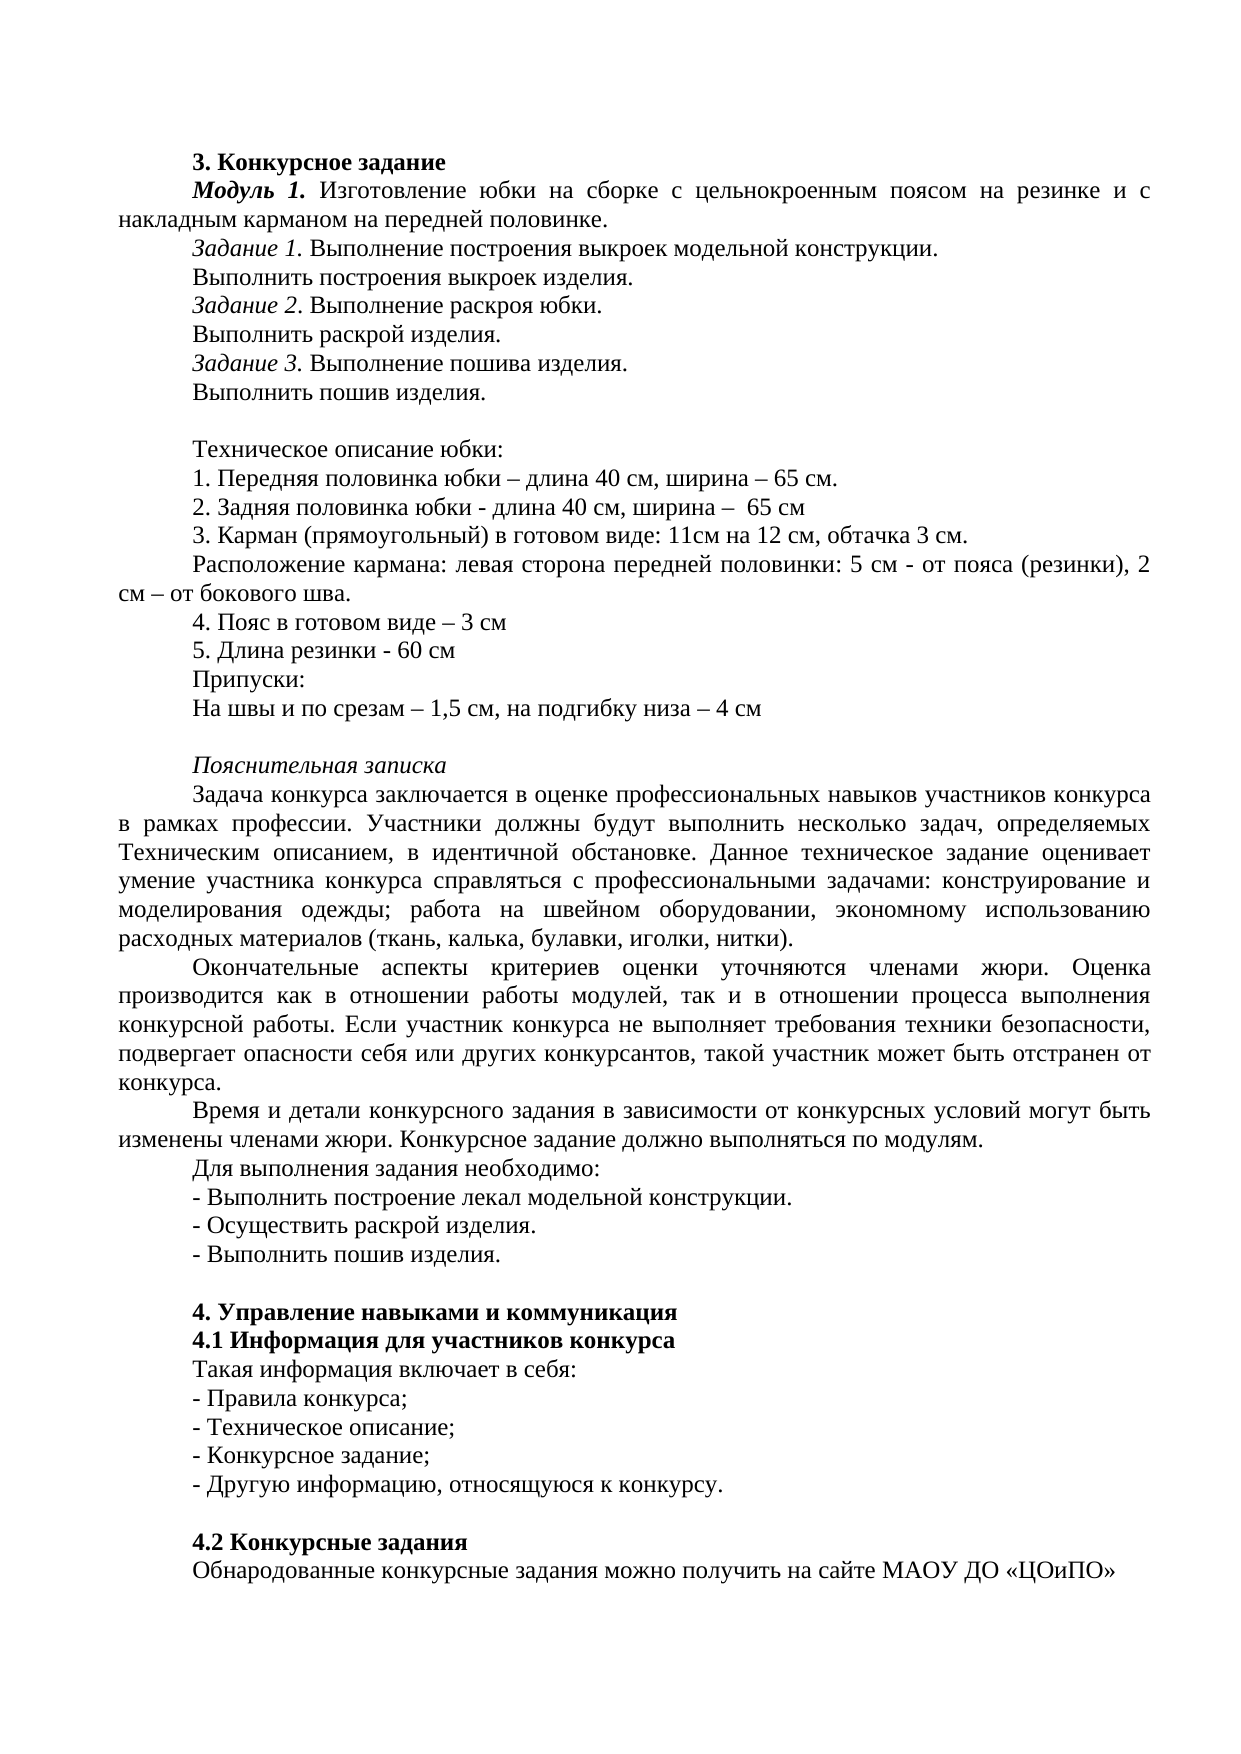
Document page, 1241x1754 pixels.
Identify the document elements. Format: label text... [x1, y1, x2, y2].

text Выполнить раскрой изделия. [118, 319, 1152, 348]
text - Выполнить пошив изделия. [118, 1239, 1152, 1268]
text - Выполнить построение лекал модельной конструкции. [118, 1182, 1152, 1211]
text 2. Задняя половинка юбки - длина 40 см, ширина – 65 см [118, 492, 1152, 521]
text Задание 2. Выполнение раскроя юбки. [118, 291, 1152, 319]
text - Осуществить раскрой изделия. [118, 1211, 1152, 1239]
text Задание 1. Выполнение построения выкроек модельной конструкции. [118, 233, 1152, 262]
text 3. Карман (прямоугольный) в готовом виде: 11см на 12 см, обтачка 3 см. [118, 521, 1152, 549]
text 4. Пояс в готовом виде – 3 см [118, 607, 1152, 636]
text Техническое описание юбки: [118, 434, 1152, 463]
text - Другую информацию, относящуюся к конкурсу. [118, 1469, 1152, 1498]
text - Правила конкурса; [118, 1383, 1152, 1412]
text 1. Передняя половинка юбки – длина 40 см, ширина – 65 см. [118, 463, 1152, 492]
text Окончательные аспекты критериев оценки уточняются членами жюри. Оценка производится как в отношении работы модулей, так и в отношении процесса выполнения конкурсной работы. Если участник конкурса не выполняет требования техники безопасности, подвергает опасности себя или других конкурсантов, такой участник может быть отстранен от конкурса. [118, 952, 1152, 1096]
text Расположение кармана: левая сторона передней половинки: 5 см - от пояса (резинки), 2 см – от бокового шва. [118, 549, 1152, 607]
text 5. Длина резинки - 60 см [118, 636, 1152, 664]
text Пояснительная записка [118, 751, 1152, 779]
text 3. Конкурсное задание [118, 147, 1152, 176]
text Такая информация включает в себя: [118, 1354, 1152, 1383]
text - Конкурсное задание; [118, 1441, 1152, 1469]
text 4. Управление навыками и коммуникация [118, 1297, 1152, 1326]
text Время и детали конкурсного задания в зависимости от конкурсных условий могут быть изменены членами жюри. Конкурсное задание должно выполняться по модулям. [118, 1096, 1152, 1153]
text Припуски: [118, 664, 1152, 693]
text Задание 3. Выполнение пошива изделия. [118, 348, 1152, 377]
text 4.2 Конкурсные задания [118, 1527, 1152, 1556]
text Задача конкурса заключается в оценке профессиональных навыков участников конкурса в рамках профессии. Участники должны будут выполнить несколько задач, определяемых Техническим описанием, в идентичной обстановке. Данное техническое задание оценивает умение участника конкурса справляться с профессиональными задачами: конструирование и моделирования одежды; работа на швейном оборудовании, экономному использованию расходных материалов (ткань, калька, булавки, иголки, нитки). [118, 779, 1152, 952]
text Выполнить построения выкроек изделия. [118, 262, 1152, 291]
text Выполнить пошив изделия. [118, 377, 1152, 406]
text Модуль 1. Изготовление юбки на сборке с цельнокроенным поясом на резинке и с накладным карманом на передней половинке. [118, 176, 1152, 233]
text - Техническое описание; [118, 1412, 1152, 1441]
text 4.1 Информация для участников конкурса [118, 1326, 1152, 1354]
text Для выполнения задания необходимо: [118, 1153, 1152, 1182]
text На швы и по срезам – 1,5 см, на подгибку низа – 4 см [118, 693, 1152, 722]
text Обнародованные конкурсные задания можно получить на сайте МАОУ ДО «ЦОиПО» [118, 1556, 1152, 1584]
